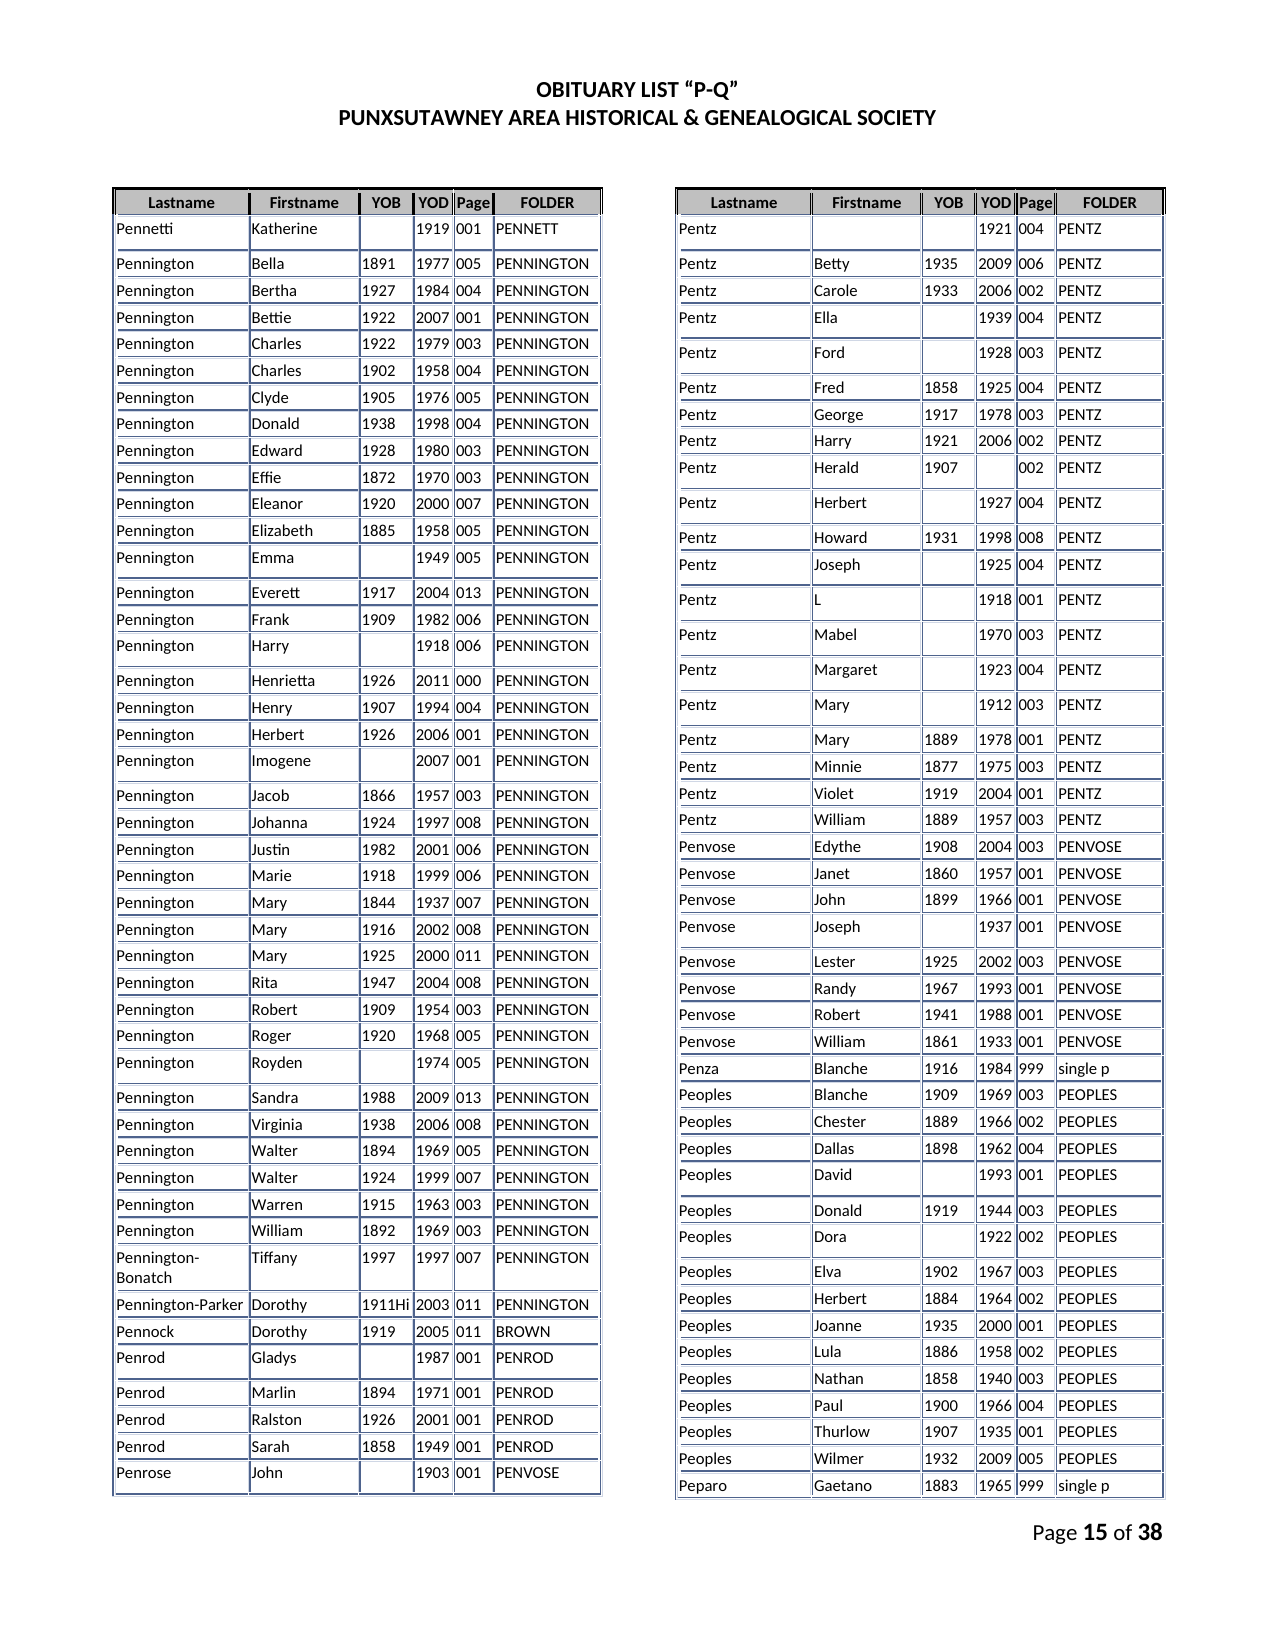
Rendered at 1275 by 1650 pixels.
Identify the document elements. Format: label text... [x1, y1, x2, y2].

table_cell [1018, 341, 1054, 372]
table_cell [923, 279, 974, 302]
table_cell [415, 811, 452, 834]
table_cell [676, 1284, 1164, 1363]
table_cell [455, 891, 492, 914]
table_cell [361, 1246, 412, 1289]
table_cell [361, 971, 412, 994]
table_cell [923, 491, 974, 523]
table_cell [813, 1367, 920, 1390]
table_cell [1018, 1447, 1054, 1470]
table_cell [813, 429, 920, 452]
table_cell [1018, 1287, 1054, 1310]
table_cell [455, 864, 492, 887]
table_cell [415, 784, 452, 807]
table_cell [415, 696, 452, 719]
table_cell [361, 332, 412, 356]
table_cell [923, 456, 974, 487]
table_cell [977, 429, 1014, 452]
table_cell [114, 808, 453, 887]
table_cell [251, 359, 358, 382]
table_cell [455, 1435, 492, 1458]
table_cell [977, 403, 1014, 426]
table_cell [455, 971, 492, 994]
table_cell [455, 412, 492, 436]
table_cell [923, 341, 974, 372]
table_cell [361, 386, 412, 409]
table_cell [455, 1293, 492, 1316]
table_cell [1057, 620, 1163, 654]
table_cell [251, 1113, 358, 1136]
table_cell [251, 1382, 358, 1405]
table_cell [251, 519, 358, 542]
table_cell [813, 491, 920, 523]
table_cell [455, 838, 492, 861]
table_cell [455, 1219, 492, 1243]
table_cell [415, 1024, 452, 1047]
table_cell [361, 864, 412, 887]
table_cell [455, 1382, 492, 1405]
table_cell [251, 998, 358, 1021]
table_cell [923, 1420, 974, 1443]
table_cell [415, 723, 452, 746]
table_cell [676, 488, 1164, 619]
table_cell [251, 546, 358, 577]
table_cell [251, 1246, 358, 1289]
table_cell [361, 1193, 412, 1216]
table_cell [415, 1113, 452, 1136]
table_header Page [454, 190, 493, 214]
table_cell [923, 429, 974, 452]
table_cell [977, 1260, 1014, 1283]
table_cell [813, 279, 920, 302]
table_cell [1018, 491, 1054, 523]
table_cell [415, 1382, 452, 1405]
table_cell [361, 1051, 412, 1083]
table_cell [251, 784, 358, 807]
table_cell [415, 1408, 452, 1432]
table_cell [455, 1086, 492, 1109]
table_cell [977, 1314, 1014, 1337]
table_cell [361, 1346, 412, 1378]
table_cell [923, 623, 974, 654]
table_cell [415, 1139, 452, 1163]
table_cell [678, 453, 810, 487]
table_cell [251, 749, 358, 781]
table_header YOD [413, 190, 453, 214]
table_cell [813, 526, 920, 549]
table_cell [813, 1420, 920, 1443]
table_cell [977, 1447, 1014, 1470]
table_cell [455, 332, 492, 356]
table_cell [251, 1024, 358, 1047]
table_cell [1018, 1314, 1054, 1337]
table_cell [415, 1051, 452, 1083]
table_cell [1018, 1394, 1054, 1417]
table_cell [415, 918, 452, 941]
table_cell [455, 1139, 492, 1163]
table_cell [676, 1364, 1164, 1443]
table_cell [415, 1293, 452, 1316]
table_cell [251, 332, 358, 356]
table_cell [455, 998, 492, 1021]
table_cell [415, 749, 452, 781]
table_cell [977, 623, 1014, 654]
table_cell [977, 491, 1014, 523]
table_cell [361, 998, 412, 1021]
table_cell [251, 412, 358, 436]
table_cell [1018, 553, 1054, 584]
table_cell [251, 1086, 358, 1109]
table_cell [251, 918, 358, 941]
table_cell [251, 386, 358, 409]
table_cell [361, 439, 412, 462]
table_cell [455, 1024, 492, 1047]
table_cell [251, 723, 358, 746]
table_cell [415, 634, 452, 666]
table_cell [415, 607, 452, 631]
table_header YOD [976, 189, 1016, 214]
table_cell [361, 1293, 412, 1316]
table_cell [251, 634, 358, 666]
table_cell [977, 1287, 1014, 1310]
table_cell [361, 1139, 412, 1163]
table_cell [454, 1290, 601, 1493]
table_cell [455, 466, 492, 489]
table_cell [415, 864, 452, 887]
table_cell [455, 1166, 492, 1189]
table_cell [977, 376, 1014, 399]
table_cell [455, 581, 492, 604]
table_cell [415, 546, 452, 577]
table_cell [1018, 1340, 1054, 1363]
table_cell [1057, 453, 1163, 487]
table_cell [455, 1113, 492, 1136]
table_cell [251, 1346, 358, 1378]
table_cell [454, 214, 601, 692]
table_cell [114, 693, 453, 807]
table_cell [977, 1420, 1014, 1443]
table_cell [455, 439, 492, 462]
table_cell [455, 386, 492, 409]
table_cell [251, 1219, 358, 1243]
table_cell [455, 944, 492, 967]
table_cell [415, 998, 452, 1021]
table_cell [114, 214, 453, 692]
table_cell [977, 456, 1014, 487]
table_header Lastname [678, 190, 812, 214]
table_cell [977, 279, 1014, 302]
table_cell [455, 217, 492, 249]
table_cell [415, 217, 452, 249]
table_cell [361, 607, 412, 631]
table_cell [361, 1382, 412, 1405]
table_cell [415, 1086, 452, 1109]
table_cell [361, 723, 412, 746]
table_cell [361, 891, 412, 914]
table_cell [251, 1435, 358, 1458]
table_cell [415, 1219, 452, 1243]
table_header YOB [922, 190, 976, 214]
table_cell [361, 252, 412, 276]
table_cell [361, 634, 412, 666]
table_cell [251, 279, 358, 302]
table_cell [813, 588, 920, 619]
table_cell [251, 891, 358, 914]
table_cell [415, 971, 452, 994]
table_header YOB [359, 190, 413, 214]
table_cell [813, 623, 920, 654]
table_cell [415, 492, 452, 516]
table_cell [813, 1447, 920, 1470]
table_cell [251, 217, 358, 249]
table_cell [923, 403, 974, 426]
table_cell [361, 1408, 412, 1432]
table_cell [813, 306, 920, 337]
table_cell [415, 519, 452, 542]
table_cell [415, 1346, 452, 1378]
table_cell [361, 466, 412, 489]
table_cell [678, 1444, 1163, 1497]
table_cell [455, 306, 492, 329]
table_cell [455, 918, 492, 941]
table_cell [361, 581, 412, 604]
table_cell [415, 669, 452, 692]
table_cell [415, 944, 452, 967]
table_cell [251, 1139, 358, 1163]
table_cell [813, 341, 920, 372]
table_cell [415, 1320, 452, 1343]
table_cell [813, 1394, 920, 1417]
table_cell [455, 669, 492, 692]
table_header FOLDER [493, 190, 600, 214]
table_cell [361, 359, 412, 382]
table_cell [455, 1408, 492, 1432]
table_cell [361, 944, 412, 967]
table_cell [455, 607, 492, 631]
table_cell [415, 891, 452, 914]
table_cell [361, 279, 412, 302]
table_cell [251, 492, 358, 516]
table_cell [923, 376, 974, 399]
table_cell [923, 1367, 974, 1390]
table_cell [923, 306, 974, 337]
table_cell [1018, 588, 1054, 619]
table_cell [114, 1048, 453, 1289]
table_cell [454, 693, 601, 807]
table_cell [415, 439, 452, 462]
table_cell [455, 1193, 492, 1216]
table_header Page [1016, 190, 1056, 214]
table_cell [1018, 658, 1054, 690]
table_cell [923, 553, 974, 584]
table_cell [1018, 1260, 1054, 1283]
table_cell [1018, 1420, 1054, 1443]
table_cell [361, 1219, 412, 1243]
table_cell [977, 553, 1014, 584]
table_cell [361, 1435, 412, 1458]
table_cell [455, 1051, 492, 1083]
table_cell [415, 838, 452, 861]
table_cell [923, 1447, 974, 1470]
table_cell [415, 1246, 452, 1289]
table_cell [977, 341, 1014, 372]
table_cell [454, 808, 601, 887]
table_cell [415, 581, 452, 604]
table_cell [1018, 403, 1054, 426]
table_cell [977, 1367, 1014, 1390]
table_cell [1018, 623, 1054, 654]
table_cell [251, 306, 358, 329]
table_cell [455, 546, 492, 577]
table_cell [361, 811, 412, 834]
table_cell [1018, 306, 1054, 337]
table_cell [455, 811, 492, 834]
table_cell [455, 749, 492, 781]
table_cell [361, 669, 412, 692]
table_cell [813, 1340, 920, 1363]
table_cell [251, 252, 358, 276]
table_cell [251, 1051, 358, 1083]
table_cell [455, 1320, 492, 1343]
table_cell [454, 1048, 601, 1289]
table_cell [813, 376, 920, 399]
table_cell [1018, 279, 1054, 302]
table_header Firstname [249, 189, 359, 214]
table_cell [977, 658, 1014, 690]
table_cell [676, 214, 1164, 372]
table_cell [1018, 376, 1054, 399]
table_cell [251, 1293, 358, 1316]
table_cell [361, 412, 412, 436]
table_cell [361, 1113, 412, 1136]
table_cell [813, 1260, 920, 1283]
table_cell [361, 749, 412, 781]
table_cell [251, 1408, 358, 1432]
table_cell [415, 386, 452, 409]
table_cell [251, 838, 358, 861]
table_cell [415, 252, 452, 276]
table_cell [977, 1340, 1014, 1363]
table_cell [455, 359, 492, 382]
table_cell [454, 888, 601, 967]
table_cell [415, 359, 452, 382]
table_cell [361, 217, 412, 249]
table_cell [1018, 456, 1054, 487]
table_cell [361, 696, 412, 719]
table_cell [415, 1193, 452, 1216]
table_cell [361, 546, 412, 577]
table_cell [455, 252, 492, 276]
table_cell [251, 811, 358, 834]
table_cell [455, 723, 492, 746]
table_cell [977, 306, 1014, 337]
table_header Firstname [812, 190, 922, 214]
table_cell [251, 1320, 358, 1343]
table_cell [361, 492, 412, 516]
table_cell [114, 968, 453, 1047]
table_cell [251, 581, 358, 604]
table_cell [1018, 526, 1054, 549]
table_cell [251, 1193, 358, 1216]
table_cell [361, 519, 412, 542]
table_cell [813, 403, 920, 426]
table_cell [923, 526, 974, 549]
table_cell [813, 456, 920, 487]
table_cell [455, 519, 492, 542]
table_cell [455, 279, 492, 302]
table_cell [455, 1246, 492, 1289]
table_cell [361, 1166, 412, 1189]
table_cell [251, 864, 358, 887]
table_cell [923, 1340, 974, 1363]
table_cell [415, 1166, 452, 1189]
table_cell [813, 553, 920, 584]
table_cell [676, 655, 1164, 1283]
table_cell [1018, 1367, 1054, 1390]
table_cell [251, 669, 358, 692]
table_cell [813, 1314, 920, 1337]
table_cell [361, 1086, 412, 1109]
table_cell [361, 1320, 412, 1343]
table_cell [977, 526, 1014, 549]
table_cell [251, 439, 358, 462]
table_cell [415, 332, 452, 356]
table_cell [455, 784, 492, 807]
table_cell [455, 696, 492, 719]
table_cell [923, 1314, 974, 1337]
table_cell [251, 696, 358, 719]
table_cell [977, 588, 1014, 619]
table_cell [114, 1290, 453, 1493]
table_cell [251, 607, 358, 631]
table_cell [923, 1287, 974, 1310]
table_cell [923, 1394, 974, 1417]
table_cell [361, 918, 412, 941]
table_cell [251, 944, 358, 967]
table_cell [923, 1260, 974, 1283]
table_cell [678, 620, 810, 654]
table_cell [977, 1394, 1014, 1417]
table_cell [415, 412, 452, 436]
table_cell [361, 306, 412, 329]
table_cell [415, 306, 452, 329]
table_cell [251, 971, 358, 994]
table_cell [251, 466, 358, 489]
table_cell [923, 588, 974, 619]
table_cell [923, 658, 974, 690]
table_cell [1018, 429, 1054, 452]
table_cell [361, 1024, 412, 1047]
table_header FOLDER [1056, 190, 1162, 214]
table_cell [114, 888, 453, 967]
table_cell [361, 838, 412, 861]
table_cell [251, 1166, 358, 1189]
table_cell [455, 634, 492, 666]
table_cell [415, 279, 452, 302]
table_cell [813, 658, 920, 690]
table_header Lastname [116, 189, 249, 214]
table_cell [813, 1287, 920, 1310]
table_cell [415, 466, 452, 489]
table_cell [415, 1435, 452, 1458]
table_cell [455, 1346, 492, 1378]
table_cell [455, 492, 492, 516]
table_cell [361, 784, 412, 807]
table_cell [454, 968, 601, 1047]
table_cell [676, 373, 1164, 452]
